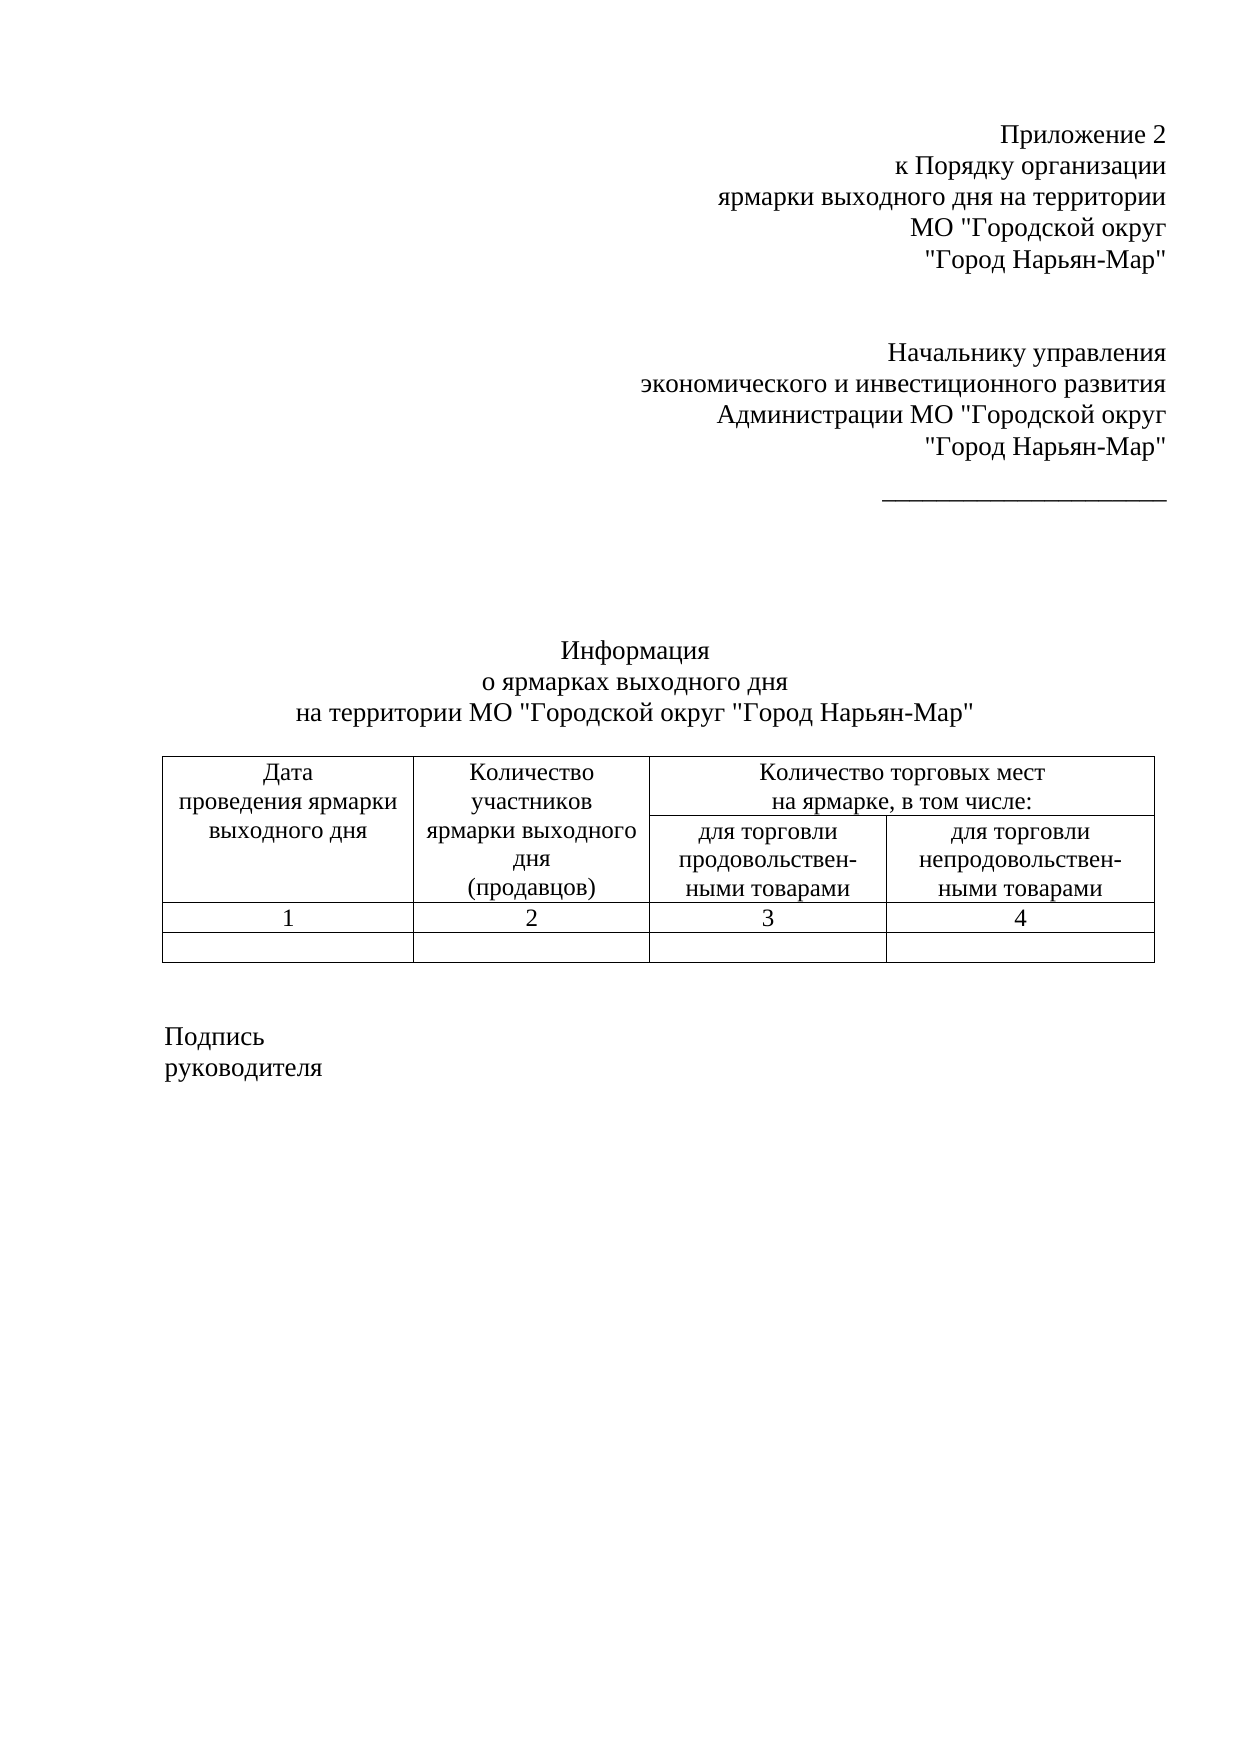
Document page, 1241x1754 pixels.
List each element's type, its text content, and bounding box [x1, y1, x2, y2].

text руководителя [103, 1051, 1166, 1082]
table_cell 4 [887, 903, 1154, 932]
text Приложение 2 [546, 118, 1166, 149]
table_cell [414, 933, 649, 962]
table_cell [163, 933, 413, 962]
table_cell [650, 933, 886, 962]
table_header Количество торговых мест на ярмарке, в том числе: [650, 757, 1154, 815]
text Подпись [103, 1020, 1166, 1051]
table_cell 2 [414, 903, 649, 932]
table_cell для торговли продовольствен- ными товарами [650, 816, 886, 902]
table_cell для торговли непродовольствен-ными товарами [887, 816, 1154, 902]
table_cell [887, 933, 1154, 962]
text экономического и инвестиционного развития [103, 367, 1166, 398]
text Начальнику управления [103, 336, 1166, 367]
text о ярмарках выходного дня [103, 665, 1166, 696]
text к Порядку организации [546, 149, 1166, 180]
text "Город Нарьян-Мар" [546, 243, 1166, 274]
text МО "Городской округ [546, 212, 1166, 243]
text Администрации МО "Городской округ [103, 398, 1166, 429]
table_cell 1 [163, 903, 413, 932]
text ярмарки выходного дня на территории [546, 180, 1166, 212]
table_cell 3 [650, 903, 886, 932]
table_header Дата проведения ярмарки выходного дня [163, 757, 413, 902]
text "Город Нарьян-Мар" [103, 429, 1166, 461]
text _____________________ [103, 473, 1166, 504]
text на территории МО "Городской округ "Город Нарьян-Мар" [103, 696, 1166, 727]
text Информация [103, 634, 1166, 665]
table_header Количество участников ярмарки выходного дня (продавцов) [414, 757, 649, 902]
